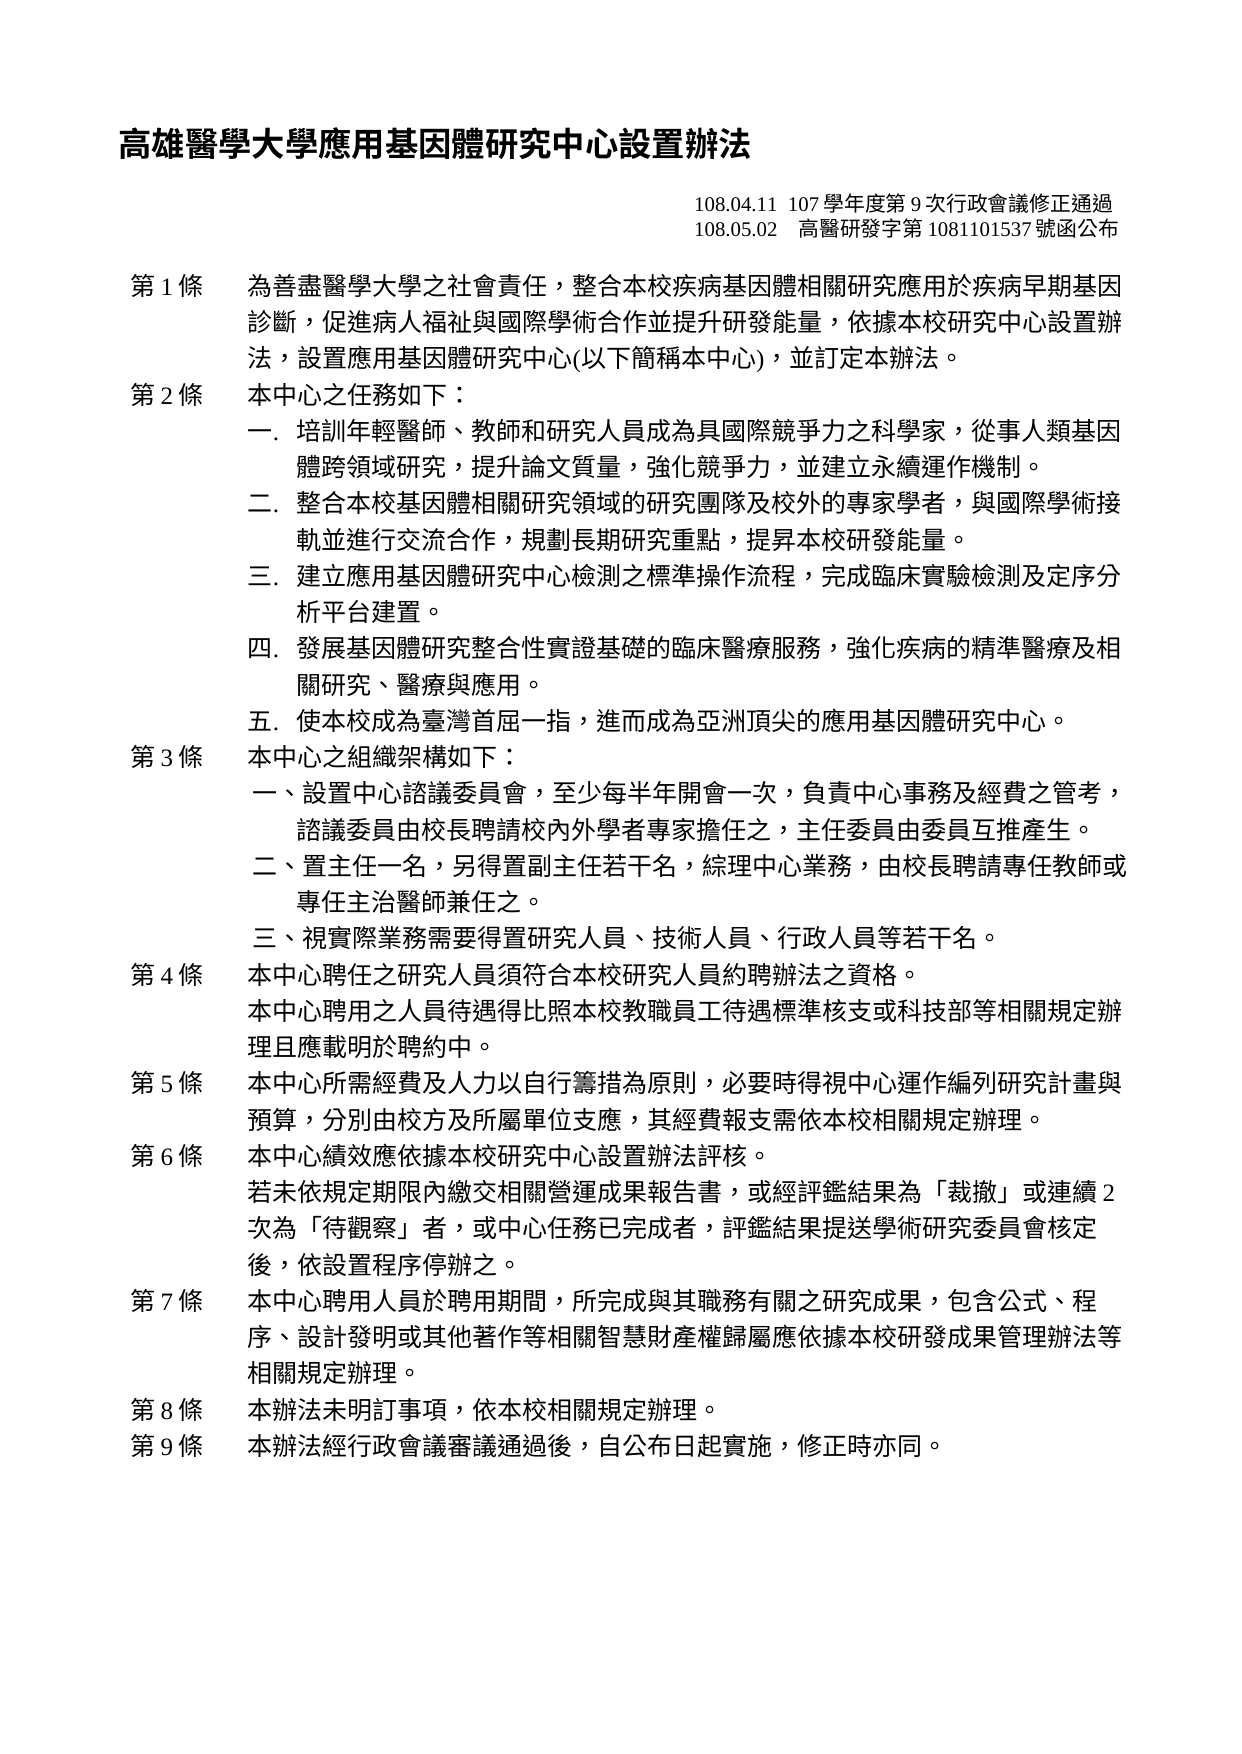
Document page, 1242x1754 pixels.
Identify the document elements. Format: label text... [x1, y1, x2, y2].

table_cell 本中心所需經費及人力以自行籌措為原則，必要時得視中心運作編列研究計畫與預算，分別由校方及所屬單位支應，其經費報支需依本校相關規定辦理。 [236, 1064, 1152, 1136]
table_cell 第3條 [119, 738, 236, 955]
table_cell 第9條 [119, 1426, 236, 1463]
table_cell 本中心聘任之研究人員須符合本校研究人員約聘辦法之資格。 本中心聘用之人員待遇得比照本校教職員工待遇標準核支或科技部等相關規定辦理且應載明於聘約中。 [236, 955, 1152, 1064]
table_cell 本中心之組織架構如下： 一、設置中心諮議委員會，至少每半年開會一次，負責中心事務及經費之管考，諮議委員由校長聘請校內外學者專家擔任之，主任委員由委員互推產生。 二、置主任一名，另得置副主任若干名，綜理中心業務，由校長聘請專任教師或專任主治醫師兼任之。 三、視實際業務需要得置研究人員、技術人員、行政人員等若干名。 [236, 738, 1152, 955]
table_cell 本中心之任務如下： 培訓年輕醫師、教師和研究人員成為具國際競爭力之科學家，從事人類基因體跨領域研究，提升論文質量，強化競爭力，並建立永續運作機制。 整合本校基因體相關研究領域的研究團隊及校外的專家學者，與國際學術接軌並進行交流合作，規劃長期研究重點，提昇本校研發能量。 建立應用基因體研究中心檢測之標準操作流程，完成臨床實驗檢測及定序分析平台建置。 發展基因體研究整合性實證基礎的臨床醫療服務，強化疾病的精準醫療及相關研究、醫療與應用。 使本校成為臺灣首屈一指，進而成為亞洲頂尖的應用基因體研究中心。 [236, 375, 1152, 738]
table_cell 第8條 [119, 1390, 236, 1426]
text 高雄醫學大學應用基因體研究中心設置辦法 [118, 118, 1123, 166]
table_header 為善盡醫學大學之社會責任，整合本校疾病基因體相關研究應用於疾病早期基因診斷，促進病人福祉與國際學術合作並提升研發能量，依據本校研究中心設置辦法，設置應用基因體研究中心(以下簡稱本中心)，並訂定本辦法。 [236, 266, 1152, 375]
table_cell 第7條 [119, 1281, 236, 1390]
table_cell 第5條 [119, 1064, 236, 1136]
text 108.04.11 107學年度第9次行政會議修正通過 [118, 191, 1138, 216]
table_cell 第2條 [119, 375, 236, 738]
table_cell 本中心績效應依據本校研究中心設置辦法評核。 若未依規定期限內繳交相關營運成果報告書，或經評鑑結果為「裁撤」或連續2次為「待觀察」者，或中心任務已完成者，評鑑結果提送學術研究委員會核定後，依設置程序停辦之。 [236, 1136, 1152, 1281]
table_cell 本辦法未明訂事項，依本校相關規定辦理。 [236, 1390, 1152, 1426]
text 108.05.02 高醫研發字第1081101537號函公布 [118, 216, 1138, 241]
table_cell 第6條 [119, 1136, 236, 1281]
table_cell 本辦法經行政會議審議通過後，自公布日起實施，修正時亦同。 [236, 1426, 1152, 1463]
table_cell 本中心聘用人員於聘用期間，所完成與其職務有關之研究成果，包含公式、程序、設計發明或其他著作等相關智慧財產權歸屬應依據本校研發成果管理辦法等相關規定辦理。 [236, 1281, 1152, 1390]
table_cell 第4條 [119, 955, 236, 1064]
table_header 第1條 [119, 266, 236, 375]
